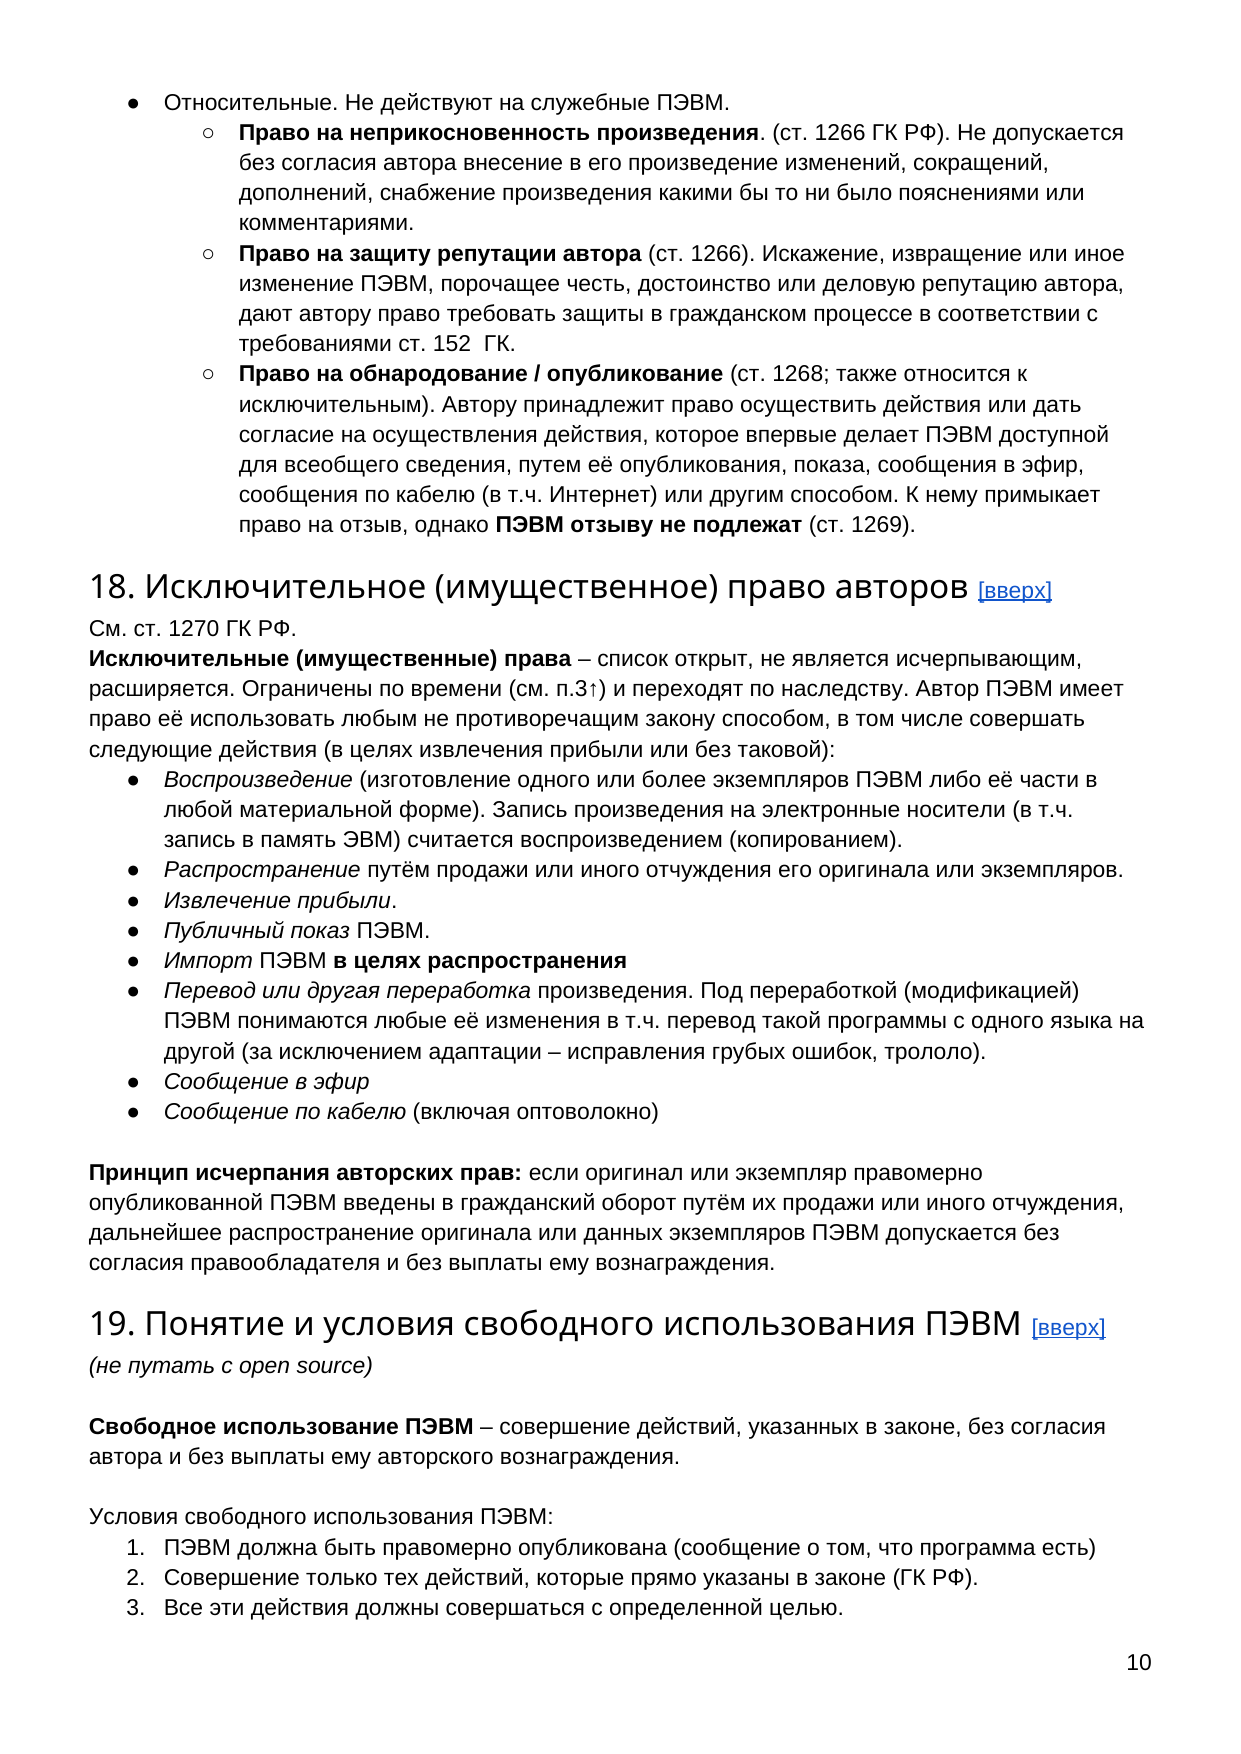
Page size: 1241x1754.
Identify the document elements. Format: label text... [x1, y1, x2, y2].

text См. ст. 1270 ГК РФ. [88, 615, 1152, 641]
list Перевод или другая переработка произведения. Под переработкой (модификацией) ПЭВМ понимаются любые её изменения в т.ч. перевод такой программы с одного языка на другой (за исключением адаптации – исправления грубых ошибок, трололо). [126, 977, 1152, 1064]
list Совершение только тех действий, которые прямо указаны в законе (ГК РФ). [126, 1564, 1152, 1590]
list Право на неприкосновенность произведения. (ст. 1266 ГК РФ). Не допускается без согласия автора внесение в его произведение изменений, сокращений, дополнений, снабжение произведения какими бы то ни было пояснениями или комментариями. [201, 119, 1152, 236]
list Воспроизведение (изготовление одного или более экземпляров ПЭВМ либо её части в любой материальной форме). Запись произведения на электронные носители (в т.ч. запись в память ЭВМ) считается воспроизведением (копированием). [126, 766, 1152, 852]
list Право на обнародование / опубликование (ст. 1268; также относится к исключительным). Автору принадлежит право осуществить действия или дать согласие на осуществления действия, которое впервые делает ПЭВМ доступной для всеобщего сведения, путем её опубликования, показа, сообщения в эфир, сообщения по кабелю (в т.ч. Интернет) или другим способом. К нему примыкает право на отзыв, однако ПЭВМ отзыву не подлежат (ст. 1269). [201, 360, 1152, 538]
list Извлечение прибыли. [126, 887, 1152, 913]
list Публичный показ ПЭВМ. [126, 917, 1152, 943]
subtitle 18. Исключительное (имущественное) право авторов [вверх] [88, 562, 1152, 608]
list Сообщение по кабелю (включая оптоволокно) [126, 1098, 1152, 1124]
list Все эти действия должны совершаться с определенной целью. [126, 1594, 1152, 1620]
text (не путать с open source) [88, 1352, 1152, 1379]
list Относительные. Не действуют на служебные ПЭВМ. [126, 88, 1152, 115]
list Распространение путём продажи или иного отчуждения его оригинала или экземпляров. [126, 856, 1152, 883]
list Право на защиту репутации автора (ст. 1266). Искажение, извращение или иное изменение ПЭВМ, порочащее честь, достоинство или деловую репутацию автора, дают автору право требовать защиты в гражданском процессе в соответствии с требованиями ст. 152 ГК. [201, 239, 1152, 357]
list Импорт ПЭВМ в целях распространения [126, 947, 1152, 973]
list Сообщение в эфир [126, 1068, 1152, 1094]
text Принцип исчерпания авторских прав: если оригинал или экземпляр правомерно опубликованной ПЭВМ введены в гражданский оборот путём их продажи или иного отчуждения, дальнейшее распространение оригинала или данных экземпляров ПЭВМ допускается без согласия правообладателя и без выплаты ему вознаграждения. [88, 1158, 1152, 1275]
text Свободное использование ПЭВМ – совершение действий, указанных в законе, без согласия автора и без выплаты ему авторского вознаграждения. [88, 1413, 1152, 1469]
list ПЭВМ должна быть правомерно опубликована (сообщение о том, что программа есть) [126, 1533, 1152, 1560]
subtitle 19. Понятие и условия свободного использования ПЭВМ [вверх] [88, 1300, 1152, 1346]
text Условия свободного использования ПЭВМ: [88, 1503, 1152, 1530]
text Исключительные (имущественные) права – список открыт, не является исчерпывающим, расширяется. Ограничены по времени (см. п.3↑) и переходят по наследству. Автор ПЭВМ имеет право её использовать любым не противоречащим закону способом, в том числе совершать следующие действия (в целях извлечения прибыли или без таковой): [88, 645, 1152, 762]
